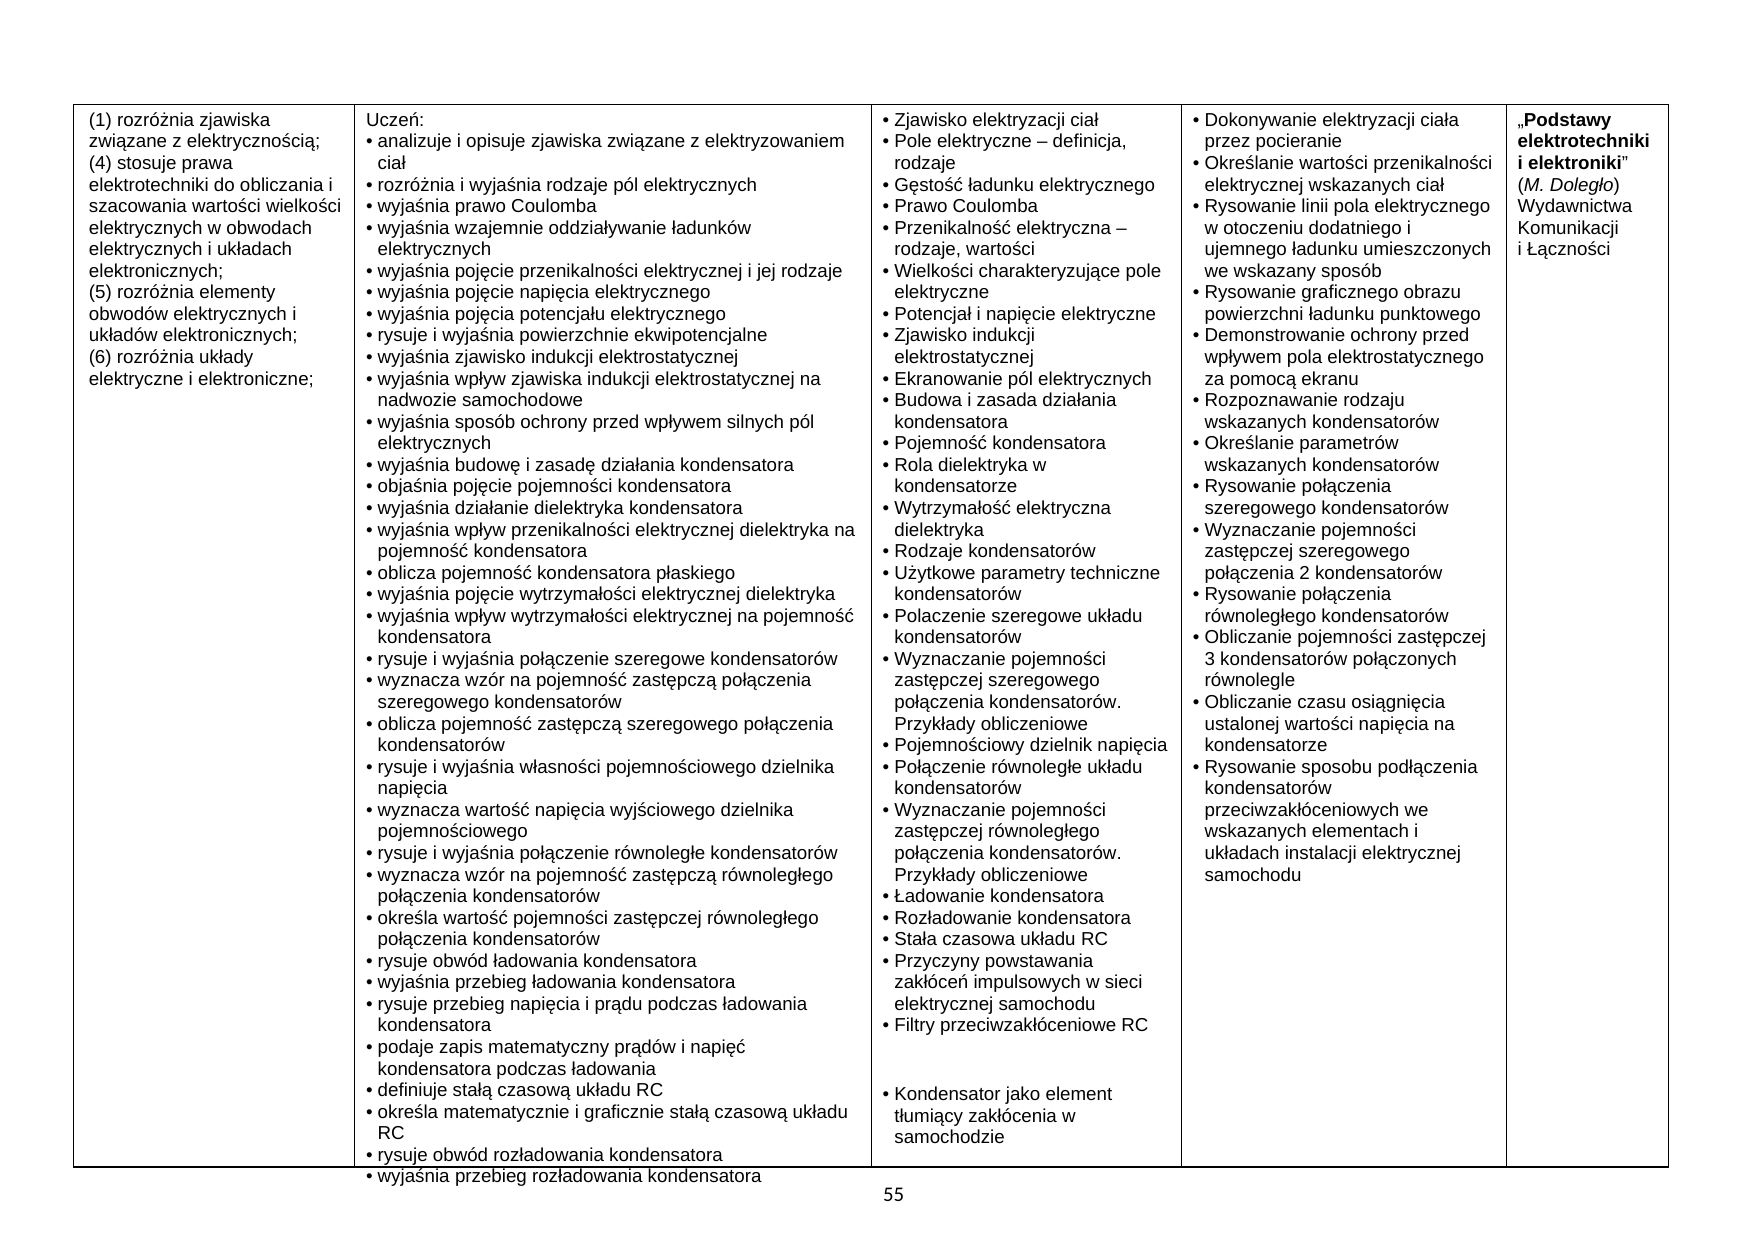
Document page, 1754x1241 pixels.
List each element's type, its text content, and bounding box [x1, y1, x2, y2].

table_cell Dokonywanie elektryzacji ciała przez pocieranie Określanie wartości przenikalności elektrycznej wskazanych ciał Rysowanie linii pola elektrycznego w otoczeniu dodatniego i ujemnego ładunku umieszczonych we wskazany sposób Rysowanie graficznego obrazu powierzchni ładunku punktowego Demonstrowanie ochrony przed wpływem pola elektrostatycznego za pomocą ekranu Rozpoznawanie rodzaju wskazanych kondensatorów Określanie parametrów wskazanych kondensatorów Rysowanie połączenia szeregowego kondensatorów Wyznaczanie pojemności zastępczej szeregowego połączenia 2 kondensatorów Rysowanie połączenia równoległego kondensatorów Obliczanie pojemności zastępczej 3 kondensatorów połączonych równolegle Obliczanie czasu osiągnięcia ustalonej wartości napięcia na kondensatorze Rysowanie sposobu podłączenia kondensatorów przeciwzakłóceniowych we wskazanych elementach i układach instalacji elektrycznej samochodu [1182, 105, 1506, 1166]
table_cell MOT.02.2 (1) rozróżnia zjawiska związane z elektrycznością; (4) stosuje prawa elektrotechniki do obliczania i szacowania wartości wielkości elektrycznych w obwodach elektrycznych i układach elektronicznych; (5) rozróżnia elementy obwodów elektrycznych i układów elektronicznych; (6) rozróżnia układy elektryczne i elektroniczne; [74, 105, 354, 1166]
table_cell Uczeń: analizuje i opisuje zjawiska związane z elektryzowaniem ciał rozróżnia i wyjaśnia rodzaje pól elektrycznych wyjaśnia prawo Coulomba wyjaśnia wzajemnie oddziaływanie ładunków elektrycznych wyjaśnia pojęcie przenikalności elektrycznej i jej rodzaje wyjaśnia pojęcie napięcia elektrycznego wyjaśnia pojęcia potencjału elektrycznego rysuje i wyjaśnia powierzchnie ekwipotencjalne wyjaśnia zjawisko indukcji elektrostatycznej wyjaśnia wpływ zjawiska indukcji elektrostatycznej na nadwozie samochodowe wyjaśnia sposób ochrony przed wpływem silnych pól elektrycznych wyjaśnia budowę i zasadę działania kondensatora objaśnia pojęcie pojemności kondensatora wyjaśnia działanie dielektryka kondensatora wyjaśnia wpływ przenikalności elektrycznej dielektryka na pojemność kondensatora oblicza pojemność kondensatora płaskiego wyjaśnia pojęcie wytrzymałości elektrycznej dielektryka wyjaśnia wpływ wytrzymałości elektrycznej na pojemność kondensatora rysuje i wyjaśnia połączenie szeregowe kondensatorów wyznacza wzór na pojemność zastępczą połączenia szeregowego kondensatorów oblicza pojemność zastępczą szeregowego połączenia kondensatorów rysuje i wyjaśnia własności pojemnościowego dzielnika napięcia wyznacza wartość napięcia wyjściowego dzielnika pojemnościowego rysuje i wyjaśnia połączenie równoległe kondensatorów wyznacza wzór na pojemność zastępczą równoległego połączenia kondensatorów określa wartość pojemności zastępczej równoległego połączenia kondensatorów rysuje obwód ładowania kondensatora wyjaśnia przebieg ładowania kondensatora rysuje przebieg napięcia i prądu podczas ładowania kondensatora podaje zapis matematyczny prądów i napięć kondensatora podczas ładowania definiuje stałą czasową układu RC określa matematycznie i graficznie stałą czasową układu RC rysuje obwód rozładowania kondensatora wyjaśnia przebieg rozładowania kondensatora rysuje przebieg napięcia i prądu podczas rozładowania kondensatora podaje zapis matematyczny prądów i napięć kondensatora podczas rozładowania wyjaśnia źródła zakłóceń impulsowych wyjaśnia zasadę działania filtrów przeciwzakłóceniowych RC wyjaśnia działanie kondensatora (jako samodzielnego elementu) wykorzystanego do tłumienia zakłóceń w instalacji samochodu wyjaśnia tłumienie zakłóceń spowodowanych otwarciem wyłącznika uruchamiającego przekaźnik lub elektromagnes charakteryzuje tłumienie zakłóceń, których źródłem jest komutator silnika elektrycznego wyjaśnia i rysuje sposób tłumienia zakłóceń występujących podczas zasilania układów elektrycznych [355, 105, 871, 1166]
table_cell Zjawisko elektryzacji ciał Pole elektryczne – definicja, rodzaje Gęstość ładunku elektrycznego Prawo Coulomba Przenikalność elektryczna – rodzaje, wartości Wielkości charakteryzujące pole elektryczne Potencjał i napięcie elektryczne Zjawisko indukcji elektrostatycznej Ekranowanie pól elektrycznych Budowa i zasada działania kondensatora Pojemność kondensatora Rola dielektryka w kondensatorze Wytrzymałość elektryczna dielektryka Rodzaje kondensatorów Użytkowe parametry techniczne kondensatorów Polaczenie szeregowe układu kondensatorów Wyznaczanie pojemności zastępczej szeregowego połączenia kondensatorów. Przykłady obliczeniowe Pojemnościowy dzielnik napięcia Połączenie równoległe układu kondensatorów Wyznaczanie pojemności zastępczej równoległego połączenia kondensatorów. Przykłady obliczeniowe Ładowanie kondensatora Rozładowanie kondensatora Stała czasowa układu RC Przyczyny powstawania zakłóceń impulsowych w sieci elektrycznej samochodu Filtry przeciwzakłóceniowe RC Kondensator jako element tłumiący zakłócenia w samochodzie [872, 105, 1181, 1166]
table_cell Podręcznik „Podstawy elektrotechniki i elektroniki” (M. Doległo) Wydawnictwa Komunikacji i Łączności [1507, 105, 1668, 1166]
